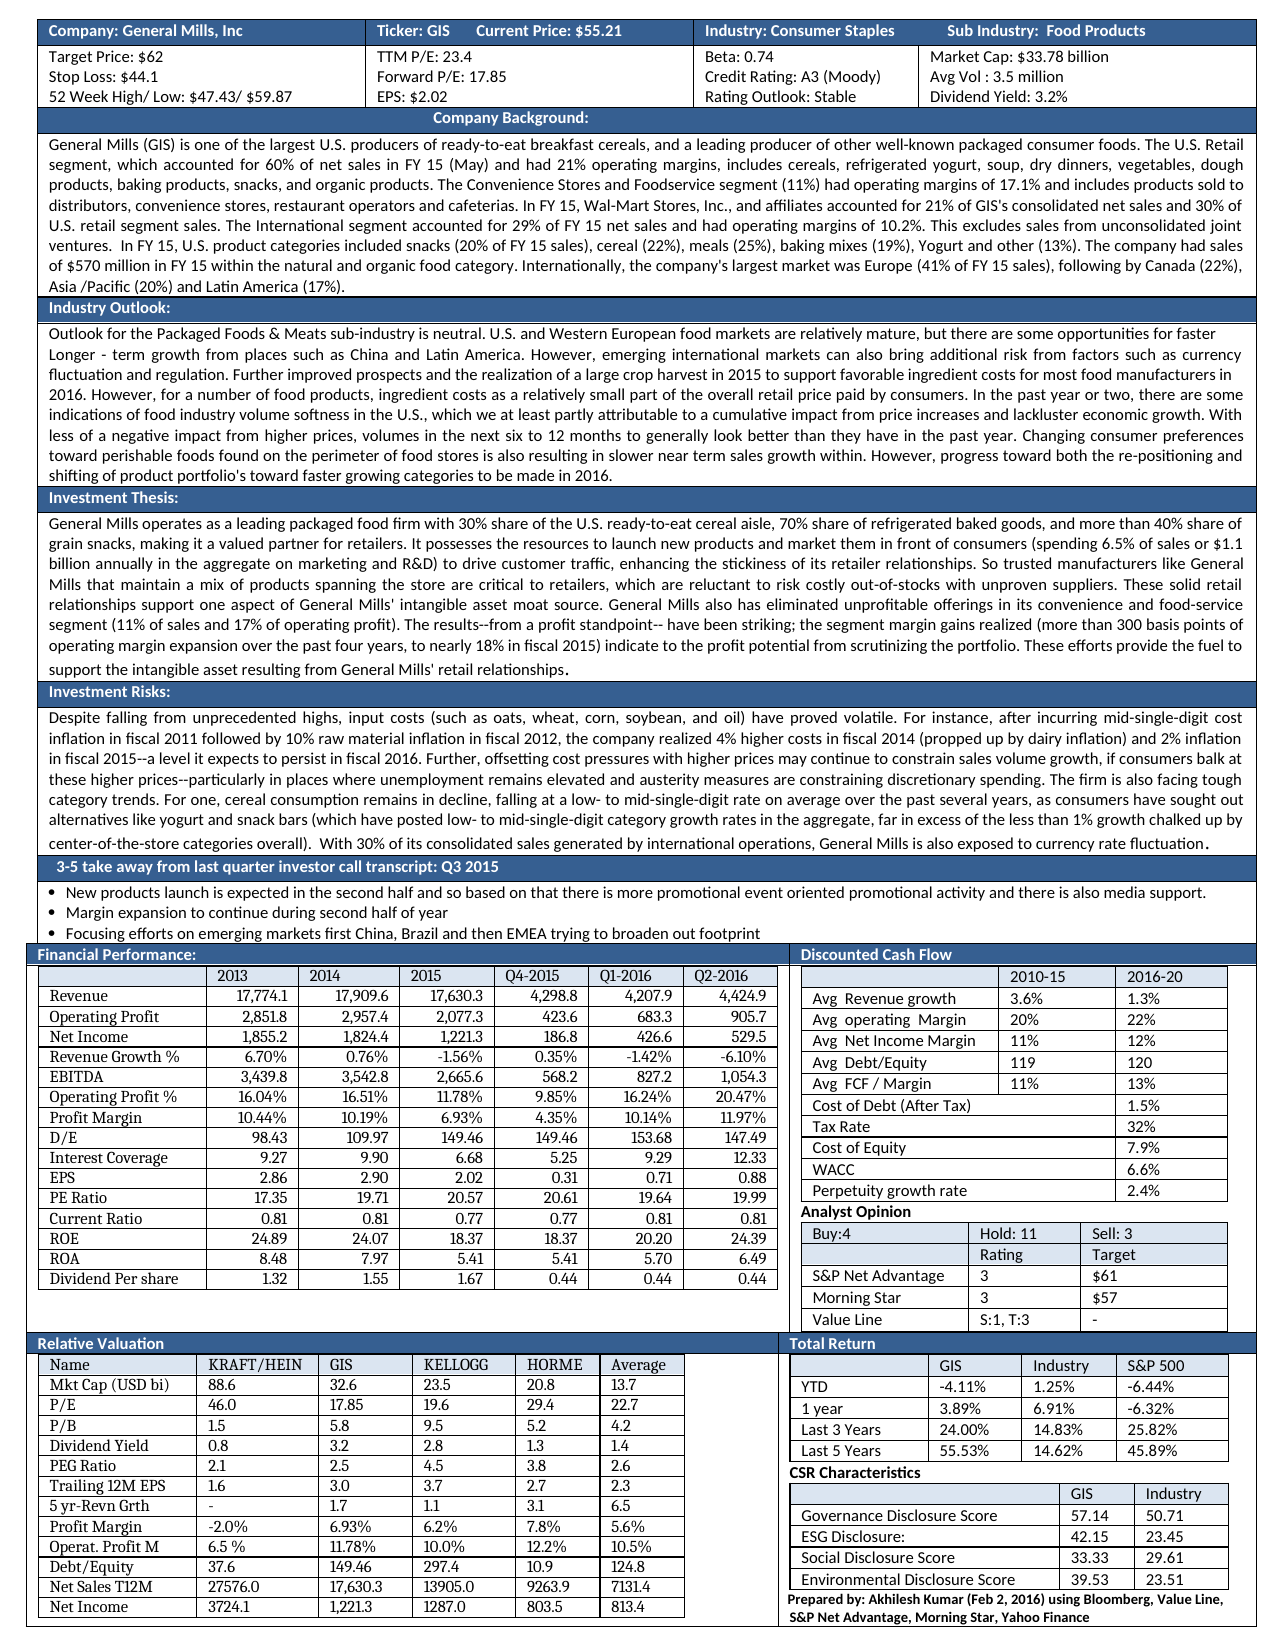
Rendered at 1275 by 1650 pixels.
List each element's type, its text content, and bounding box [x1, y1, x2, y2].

table_cell [27, 1354, 778, 1626]
table_cell Investment Risks: [38, 682, 1256, 707]
table_cell Discounted Cash Flow [790, 944, 1256, 964]
table_cell Financial Performance: [27, 944, 789, 964]
table_cell CSR Characteristics Prepared by: Akhilesh Kumar (Feb 2, 2016) using Bloomberg, Value Line, S&P Net Advantage, Morning Star, Yahoo Finance [779, 1354, 1256, 1626]
table_cell 3-5 take away from last quarter investor call transcript: Q3 2015 [38, 856, 1256, 881]
table_cell Total Return [779, 1333, 1256, 1353]
table_cell Market Cap: $33.78 billion Avg Vol : 3.5 million Dividend Yield: 3.2% [919, 46, 1256, 107]
table_cell Investment Thesis: [38, 487, 1256, 512]
table_header Company: General Mills, Inc [38, 20, 365, 45]
table_cell Despite falling from unprecedented highs, input costs (such as oats, wheat, corn, soybean, and oil) have proved volatile. For instance, after incurring mid-single-digit cost inflation in fiscal 2011 followed by 10% raw material inflation in fiscal 2012, the company realized 4% higher costs in fiscal 2014 (propped up by dairy inflation) and 2% inflation in fiscal 2015--a level it expects to persist in fiscal 2016. Further, offsetting cost pressures with higher prices may continue to constrain sales volume growth, if consumers balk at these higher prices--particularly in places where unemployment remains elevated and austerity measures are constraining discretionary spending. The firm is also facing tough category trends. For one, cereal consumption remains in decline, falling at a low- to mid-single-digit rate on average over the past several years, as consumers have sought out alternatives like yogurt and snack bars (which have posted low- to mid-single-digit category growth rates in the aggregate, far in excess of the less than 1% growth chalked up by center-of-the-store categories overall). With 30% of its consolidated sales generated by international operations, General Mills is also exposed to currency rate fluctuation. [38, 708, 1256, 855]
table_cell Analyst Opinion [790, 966, 1256, 1332]
table_cell TTM P/E: 23.4 Forward P/E: 17.85 EPS: $2.02 [366, 46, 693, 107]
table_cell General Mills operates as a leading packaged food firm with 30% share of the U.S. ready-to-eat cereal aisle, 70% share of refrigerated baked goods, and more than 40% share of grain snacks, making it a valued partner for retailers. It possesses the resources to launch new products and market them in front of consumers (spending 6.5% of sales or $1.1 billion annually in the aggregate on marketing and R&D) to drive customer traffic, enhancing the stickiness of its retailer relationships. So trusted manufacturers like General Mills that maintain a mix of products spanning the store are critical to retailers, which are reluctant to risk costly out-of-stocks with unproven suppliers. These solid retail relationships support one aspect of General Mills' intangible asset moat source. General Mills also has eliminated unprofitable offerings in its convenience and food-service segment (11% of sales and 17% of operating profit). The results--from a profit standpoint-- have been striking; the segment margin gains realized (more than 300 basis points of operating margin expansion over the past four years, to nearly 18% in fiscal 2015) indicate to the profit potential from scrutinizing the portfolio. These efforts provide the fuel to support the intangible asset resulting from General Mills' retail relationships. [38, 513, 1256, 681]
table_cell Beta: 0.74 Credit Rating: A3 (Moody) Rating Outlook: Stable [694, 46, 918, 107]
table_cell [27, 966, 789, 1332]
table_cell Target Price: $62 Stop Loss: $44.1 52 Week High/ Low: $47.43/ $59.87 [38, 46, 365, 107]
table_header Industry: Consumer Staples Sub Industry: Food Products [694, 20, 1256, 45]
table_cell Industry Outlook: [38, 298, 1256, 322]
table_header Ticker: GIS Current Price: $55.21 [366, 20, 693, 45]
table_cell General Mills (GIS) is one of the largest U.S. producers of ready-to-eat breakfast cereals, and a leading producer of other well-known packaged consumer foods. The U.S. Retail segment, which accounted for 60% of net sales in FY 15 (May) and had 21% operating margins, includes cereals, refrigerated yogurt, soup, dry dinners, vegetables, dough products, baking products, snacks, and organic products. The Convenience Stores and Foodservice segment (11%) had operating margins of 17.1% and includes products sold to distributors, convenience stores, restaurant operators and cafeterias. In FY 15, Wal-Mart Stores, Inc., and affiliates accounted for 21% of GIS's consolidated net sales and 30% of U.S. retail segment sales. The International segment accounted for 29% of FY 15 net sales and had operating margins of 10.2%. This excludes sales from unconsolidated joint ventures. In FY 15, U.S. product categories included snacks (20% of FY 15 sales), cereal (22%), meals (25%), baking mixes (19%), Yogurt and other (13%). The company had sales of $570 million in FY 15 within the natural and organic food category. Internationally, the company's largest market was Europe (41% of FY 15 sales), following by Canada (22%), Asia /Pacific (20%) and Latin America (17%). [38, 134, 1256, 296]
table_cell Relative Valuation [27, 1333, 778, 1353]
table_cell Company Background: [38, 108, 1256, 133]
table_cell Outlook for the Packaged Foods & Meats sub-industry is neutral. U.S. and Western European food markets are relatively mature, but there are some opportunities for faster Longer - term growth from places such as China and Latin America. However, emerging international markets can also bring additional risk from factors such as currency fluctuation and regulation. Further improved prospects and the realization of a large crop harvest in 2015 to support favorable ingredient costs for most food manufacturers in 2016. However, for a number of food products, ingredient costs as a relatively small part of the overall retail price paid by consumers. In the past year or two, there are some indications of food industry volume softness in the U.S., which we at least partly attributable to a cumulative impact from price increases and lackluster economic growth. With less of a negative impact from higher prices, volumes in the next six to 12 months to generally look better than they have in the past year. Changing consumer preferences toward perishable foods found on the perimeter of food stores is also resulting in slower near term sales growth within. However, progress toward both the re-positioning and shifting of product portfolio's toward faster growing categories to be made in 2016. [38, 324, 1256, 486]
table_cell New products launch is expected in the second half and so based on that there is more promotional event oriented promotional activity and there is also media support. Margin expansion to continue during second half of year Focusing efforts on emerging markets first China, Brazil and then EMEA trying to broaden out footprint [38, 882, 1256, 943]
